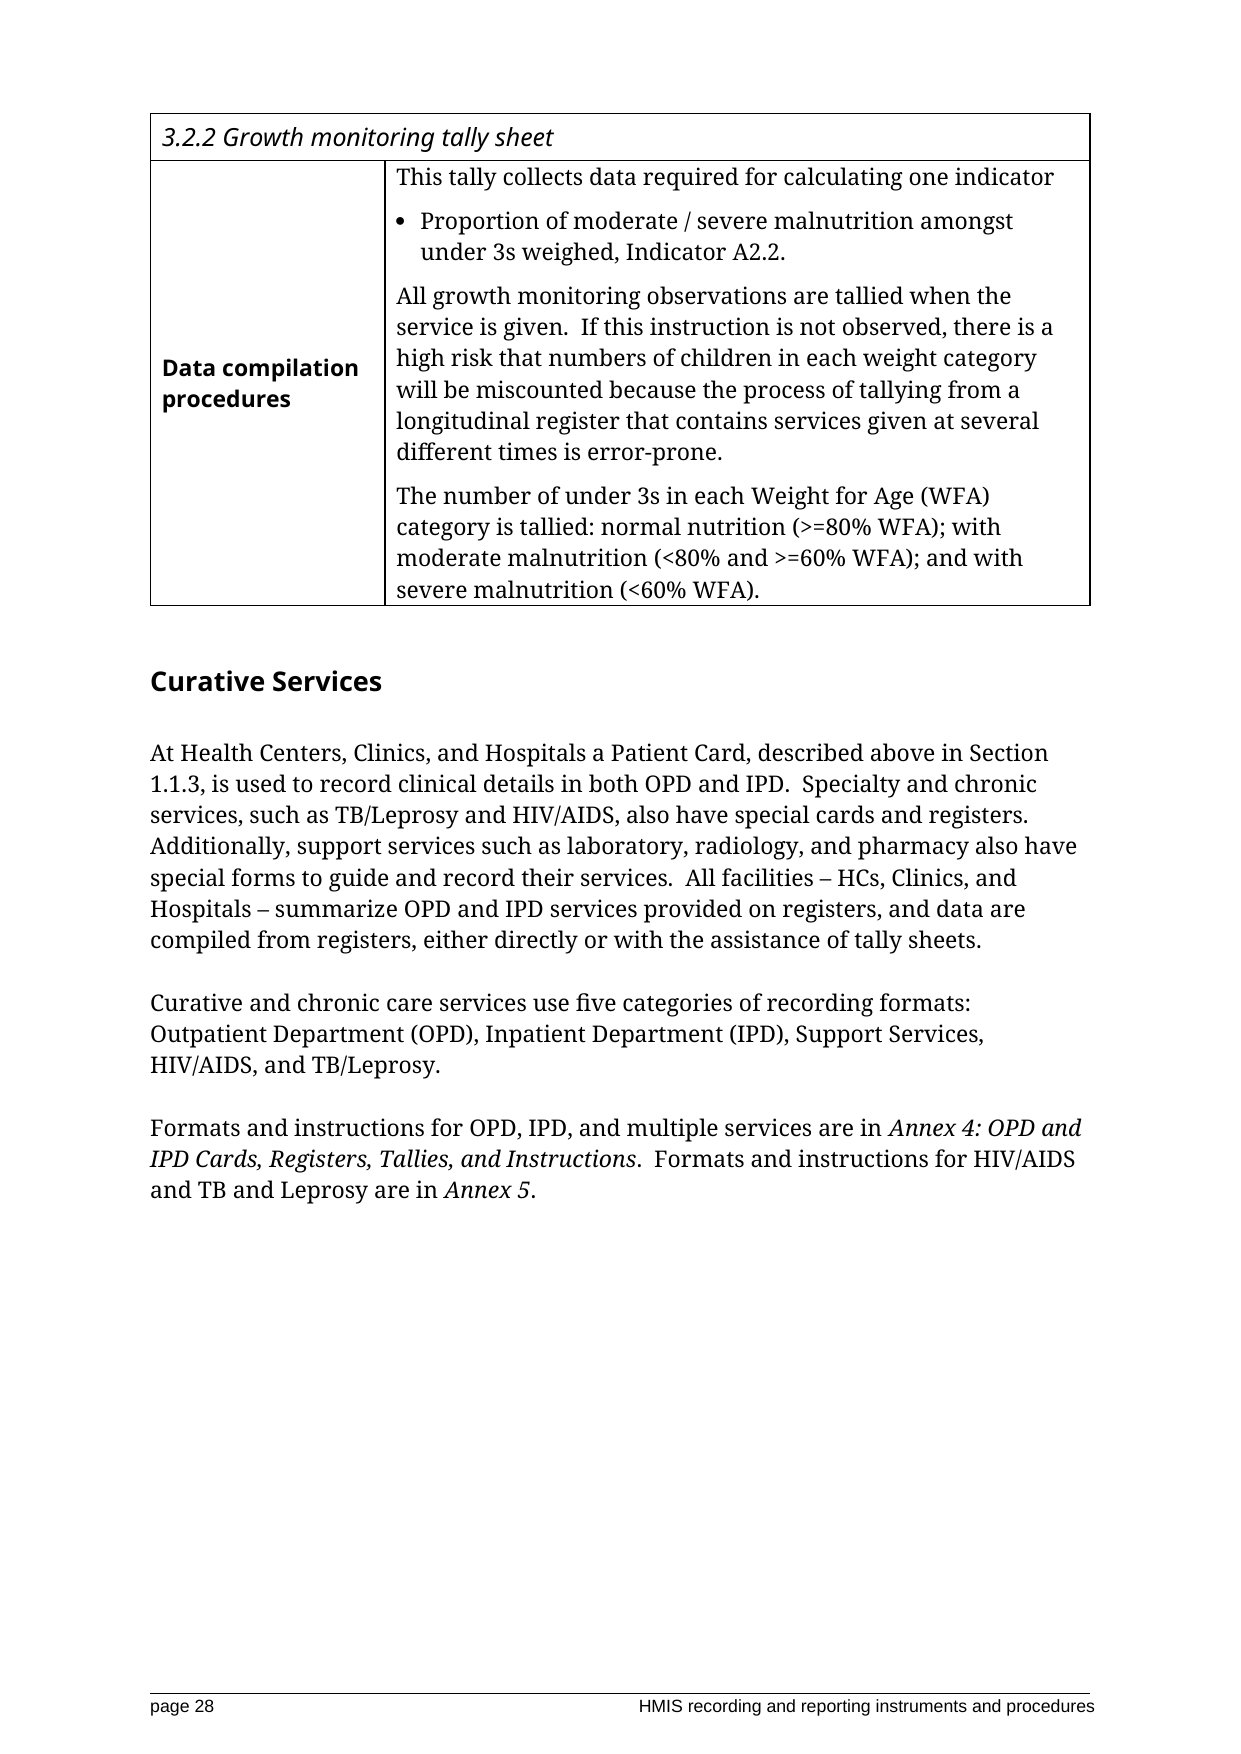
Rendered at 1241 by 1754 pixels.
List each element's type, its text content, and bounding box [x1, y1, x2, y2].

subtitle Curative Services [150, 662, 1090, 699]
text Curative and chronic care services use five categories of recording formats: Outpatient Department (OPD), Inpatient Department (IPD), Support Services, HIV/AIDS, and TB/Leprosy. [150, 987, 1090, 1080]
table_cell This tally collects data required for calculating one indicator Proportion of moderate / severe malnutrition amongst under 3s weighed, Indicator A2.2. All growth monitoring observations are tallied when the service is given. If this instruction is not observed, there is a high risk that numbers of children in each weight category will be miscounted because the process of tallying from a longitudinal register that contains services given at several different times is error-prone. The number of under 3s in each Weight for Age (WFA) category is tallied: normal nutrition (>=80% WFA); with moderate malnutrition (<80% and >=60% WFA); and with severe malnutrition (<60% WFA). [386, 161, 1089, 605]
table_cell Data compilation procedures [151, 161, 384, 605]
table_header 3.2.2 Growth monitoring tally sheet [151, 114, 1089, 160]
text Formats and instructions for OPD, IPD, and multiple services are in Annex 4: OPD and IPD Cards, Registers, Tallies, and Instructions. Formats and instructions for HIV/AIDS and TB and Leprosy are in Annex 5. [150, 1112, 1090, 1205]
text At Health Centers, Clinics, and Hospitals a Patient Card, described above in Section 1.1.3, is used to record clinical details in both OPD and IPD. Specialty and chronic services, such as TB/Leprosy and HIV/AIDS, also have special cards and registers. Additionally, support services such as laboratory, radiology, and pharmacy also have special forms to guide and record their services. All facilities – HCs, Clinics, and Hospitals – summarize OPD and IPD services provided on registers, and data are compiled from registers, either directly or with the assistance of tally sheets. [150, 737, 1090, 955]
